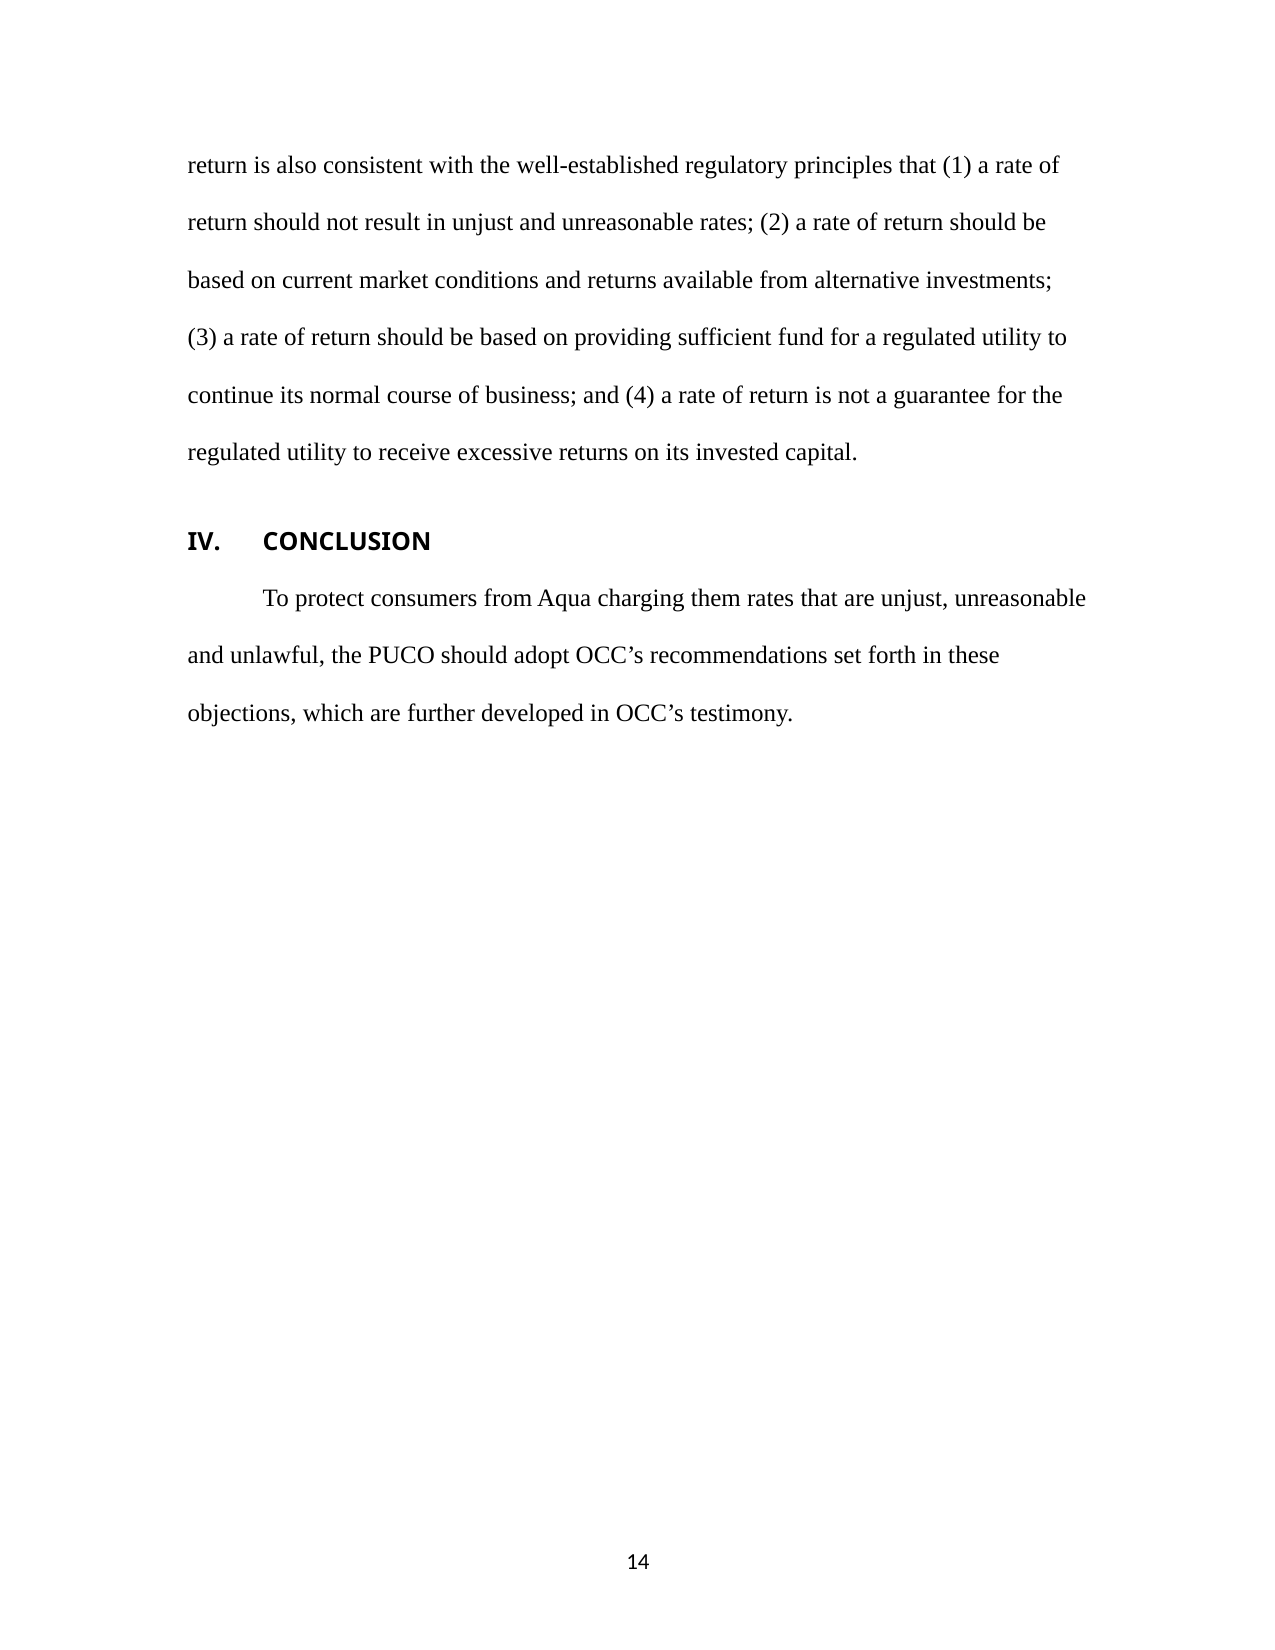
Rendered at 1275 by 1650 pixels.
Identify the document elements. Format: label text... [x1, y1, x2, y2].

text To protect consumers from Aqua charging them rates that are unjust, unreasonable and unlawful, the PUCO should adopt OCC’s recommendations set forth in these objections, which are further developed in OCC’s testimony. [187, 583, 1087, 727]
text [187, 150, 1087, 466]
subtitle IV. CONCLUSION [187, 524, 1087, 558]
